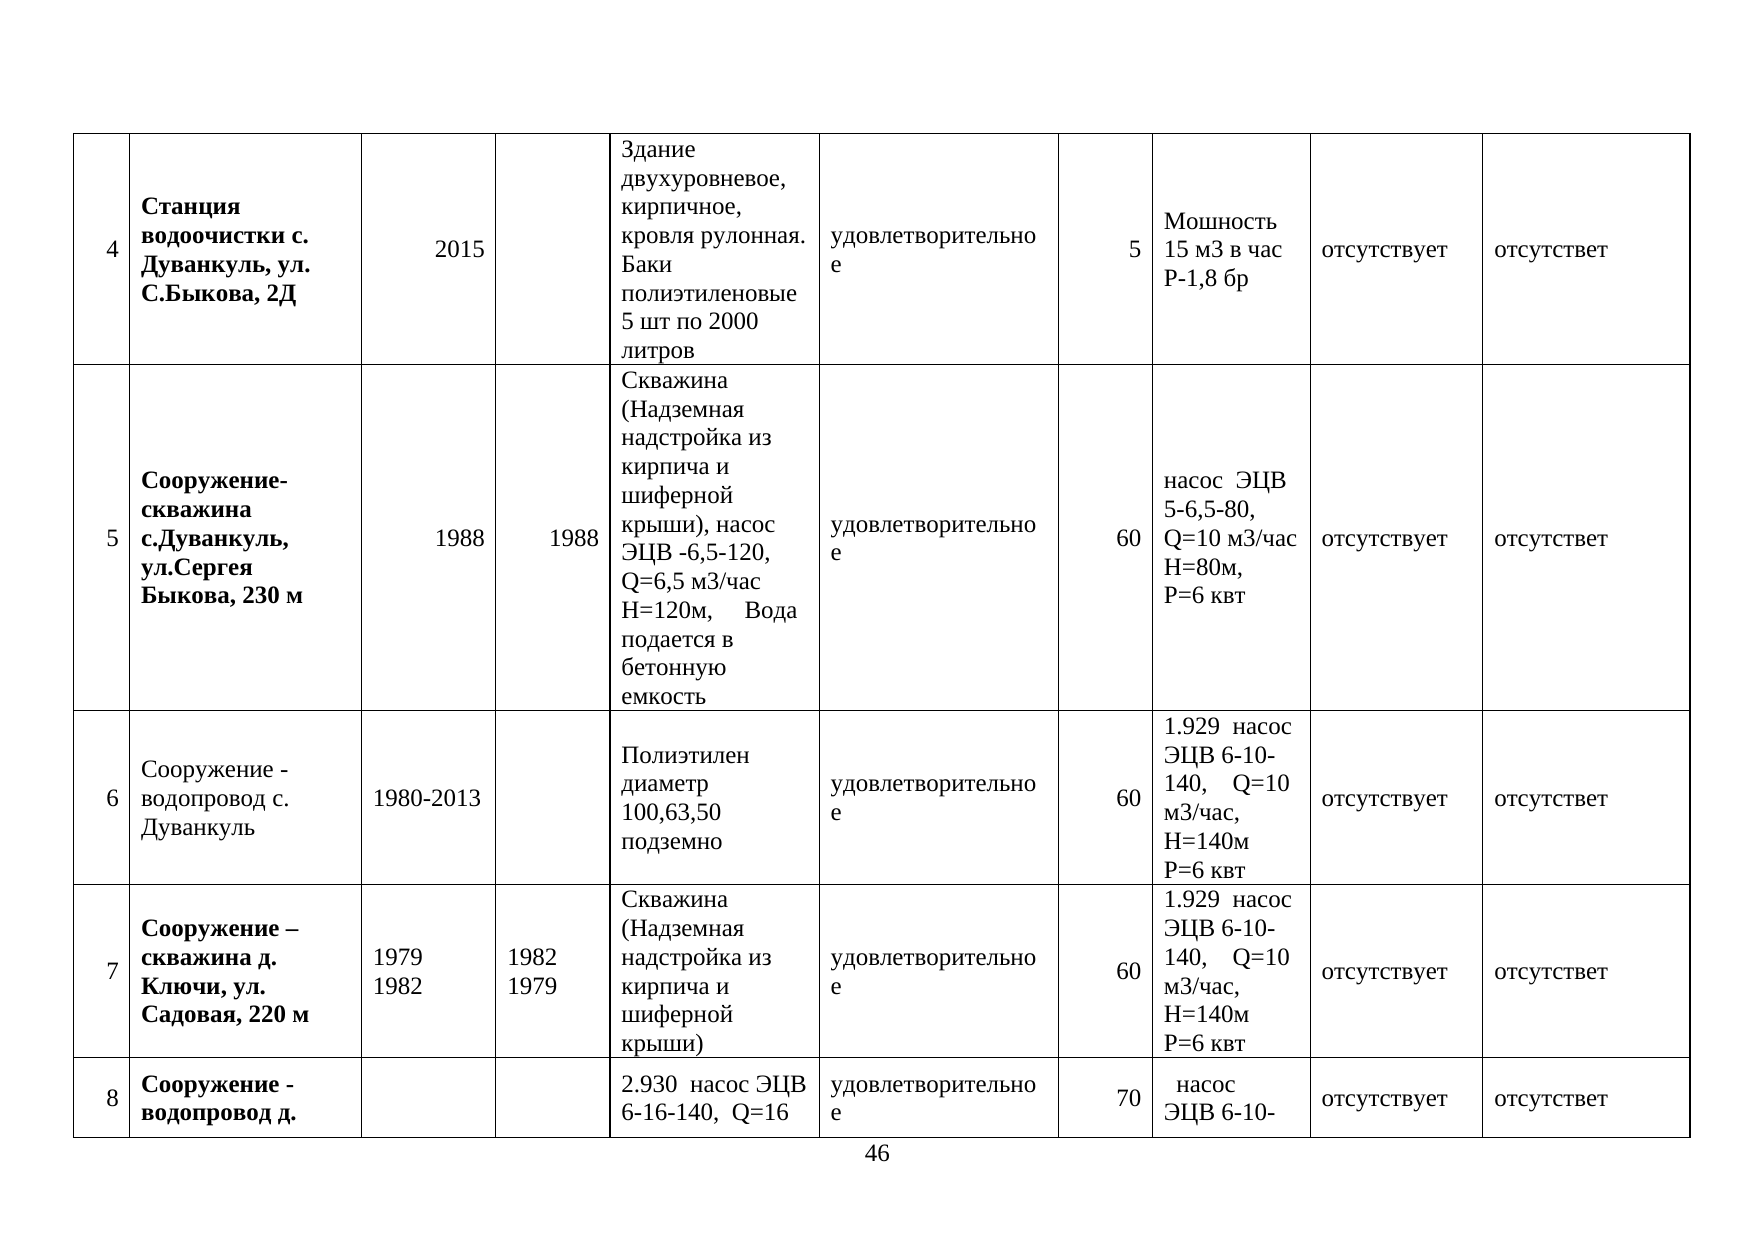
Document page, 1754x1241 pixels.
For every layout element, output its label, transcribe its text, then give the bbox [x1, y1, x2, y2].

table_cell насос ЭЦВ 5-6,5-80, Q=10 м3/час H=80м, Р=6 квт [1153, 365, 1310, 710]
table_cell Скважина (Надземная надстройка из кирпича и шиферной крыши) [611, 885, 819, 1057]
table_cell 8 [74, 1058, 129, 1137]
table_cell 1.929 насос ЭЦВ 6-10-140, Q=10 м3/час, H=140м Р=6 квт [1153, 711, 1310, 883]
table_cell [496, 711, 609, 883]
table_cell отсутствет [1483, 365, 1689, 710]
table_cell Мошность 15 м3 в час Р-1,8 бр [1153, 134, 1310, 364]
table_cell Полиэтилен диаметр 100,63,50 подземно [611, 711, 819, 883]
table_cell Сооружение – скважина д. Ключи, ул. Садовая, 220 м [130, 885, 361, 1057]
table_cell 7 [74, 885, 129, 1057]
table_cell отсутствует [1311, 134, 1482, 364]
table_cell Здание двухуровневое, кирпичное, кровля рулонная. Баки полиэтиленовые 5 шт по 2000 литров [611, 134, 819, 364]
table_cell отсутствует [1311, 1058, 1482, 1137]
table_cell 5 [1059, 134, 1152, 364]
table_cell 1.929 насос ЭЦВ 6-10-140, Q=10 м3/час, H=140м Р=6 квт [1153, 885, 1310, 1057]
table_cell удовлетворительное [820, 134, 1058, 364]
table_cell удовлетворительное [820, 885, 1058, 1057]
table_cell 1982 1979 [496, 885, 609, 1057]
table_cell 5 [74, 365, 129, 710]
table_cell Сооружение - водопровод с. Дуванкуль [130, 711, 361, 883]
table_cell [1153, 1058, 1310, 1137]
table_cell 1988 [496, 365, 609, 710]
table_cell 70 [1059, 1058, 1152, 1137]
table_cell [496, 134, 609, 364]
table_cell отсутствет [1483, 885, 1689, 1057]
table_cell 60 [1059, 885, 1152, 1057]
table_cell удовлетворительное [820, 711, 1058, 883]
table_cell отсутствует [1311, 885, 1482, 1057]
table_cell отсутствет [1483, 1058, 1689, 1137]
table_cell отсутствует [1311, 711, 1482, 883]
table_cell Скважина (Надземная надстройка из кирпича и шиферной крыши), насос ЭЦВ -6,5-120, Q=6,5 м3/час H=120м, Вода подается в бетонную емкость [611, 365, 819, 710]
table_cell отсутствет [1483, 711, 1689, 883]
table_cell 60 [1059, 711, 1152, 883]
table_cell 6 [74, 711, 129, 883]
table_cell 4 [74, 134, 129, 364]
table_cell [362, 1058, 495, 1137]
table_cell отсутствет [1483, 134, 1689, 364]
table_cell отсутствует [1311, 365, 1482, 710]
table_cell 60 [1059, 365, 1152, 710]
table_cell 1979 1982 [362, 885, 495, 1057]
table_cell 1980-2013 [362, 711, 495, 883]
table_cell удовлетворительное [820, 365, 1058, 710]
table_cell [611, 1058, 819, 1137]
table_cell Сооружение- скважина с.Дуванкуль, ул.Сергея Быкова, 230 м [130, 365, 361, 710]
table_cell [130, 1058, 361, 1137]
table_cell удовлетворительное [820, 1058, 1058, 1137]
table_cell 1988 [362, 365, 495, 710]
table_cell [496, 1058, 609, 1137]
table_cell Станция водоочистки с. Дуванкуль, ул. С.Быкова, 2Д [130, 134, 361, 364]
table_cell 2015 [362, 134, 495, 364]
